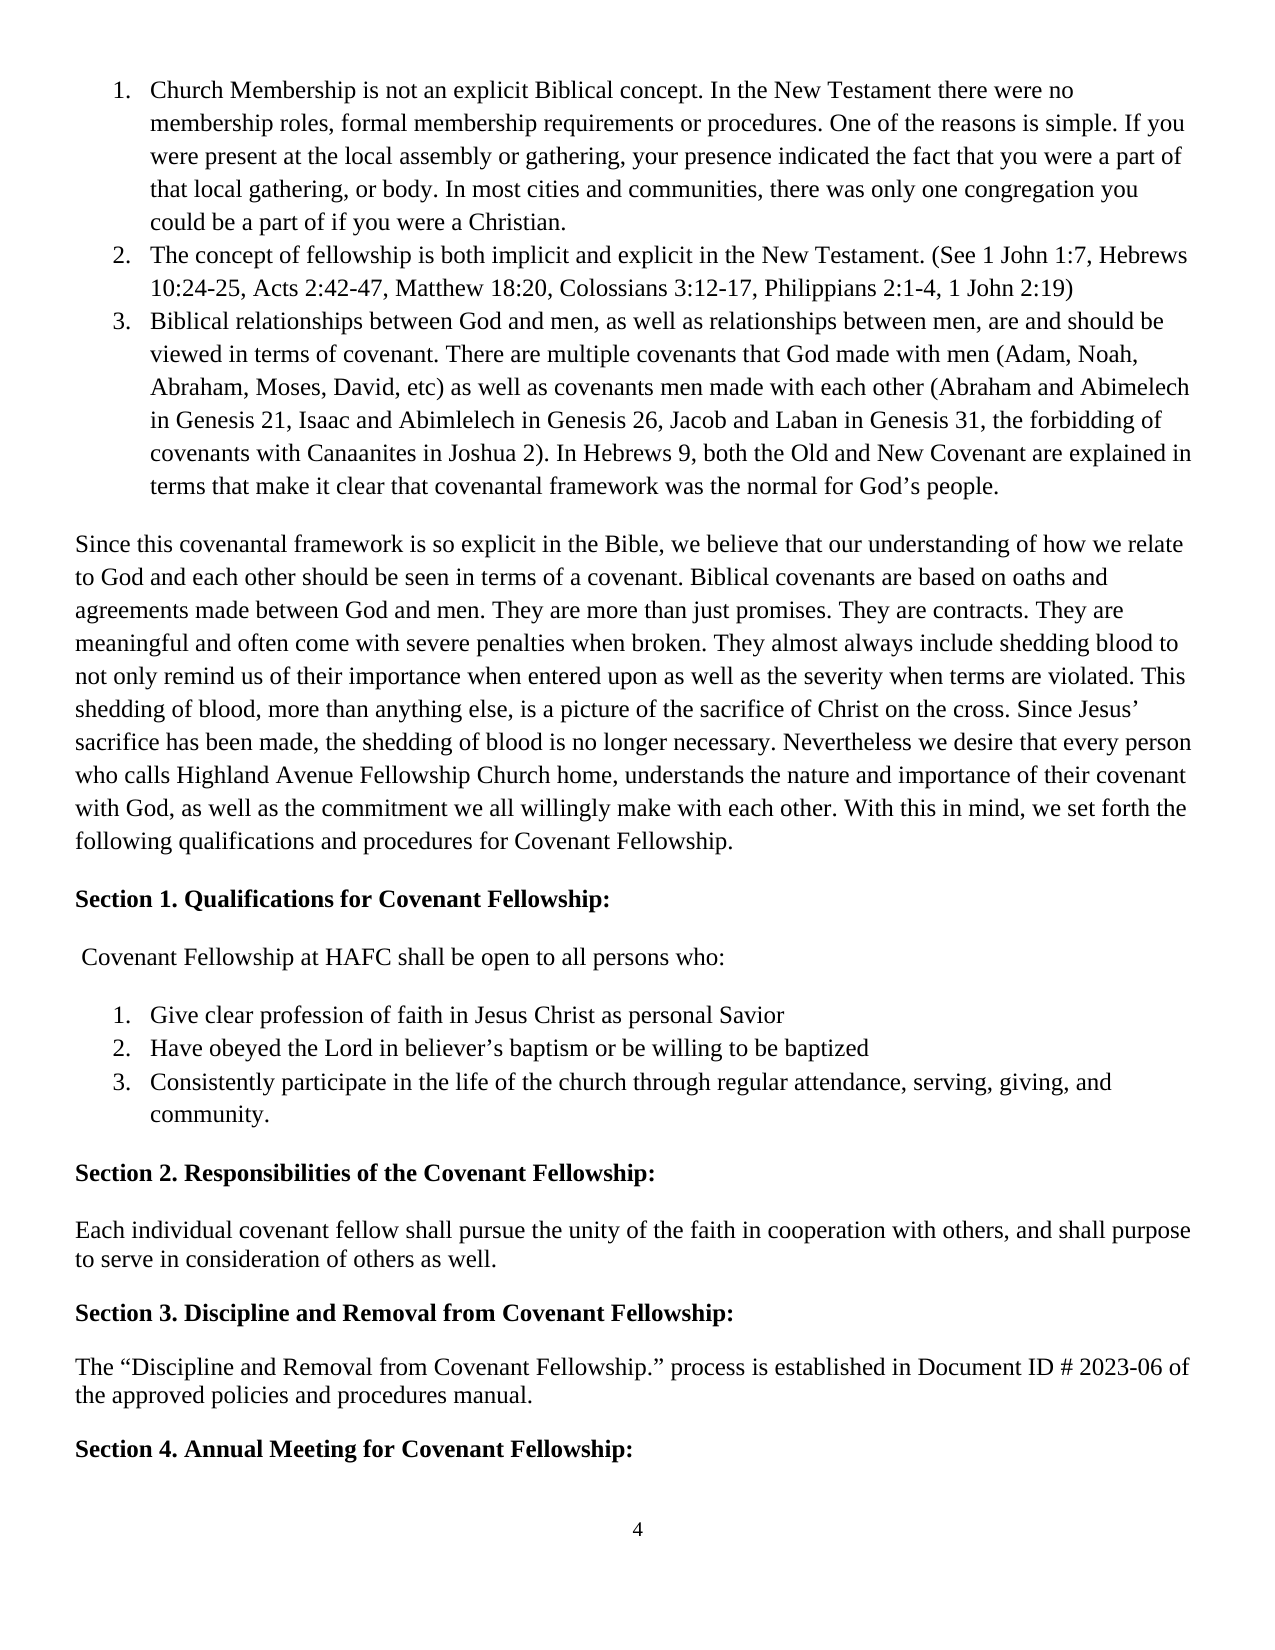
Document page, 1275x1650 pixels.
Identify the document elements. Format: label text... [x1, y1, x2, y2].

text The “Discipline and Removal from Covenant Fellowship.” process is established in Document ID # 2023-06 of the approved policies and procedures manual. [75, 1352, 1200, 1409]
text Since this covenantal framework is so explicit in the Bible, we believe that our understanding of how we relate to God and each other should be seen in terms of a covenant. Biblical covenants are based on oaths and agreements made between God and men. They are more than just promises. They are contracts. They are meaningful and often come with severe penalties when broken. They almost always include shedding blood to not only remind us of their importance when entered upon as well as the severity when terms are violated. This shedding of blood, more than anything else, is a picture of the sacrifice of Christ on the cross. Since Jesus’ sacrifice has been made, the shedding of blood is no longer necessary. Nevertheless we desire that every person who calls Highland Avenue Fellowship Church home, understands the nature and importance of their covenant with God, as well as the commitment we all willingly make with each other. With this in mind, we set forth the following qualifications and procedures for Covenant Fellowship. [75, 529, 1200, 855]
text Section 1. Qualifications for Covenant Fellowship: [75, 884, 1200, 913]
text Section 2. Responsibilities of the Covenant Fellowship: [75, 1158, 1200, 1186]
text Section 4. Annual Meeting for Covenant Fellowship: [75, 1434, 1200, 1463]
list Consistently participate in the life of the church through regular attendance, serving, giving, and community. [112, 1067, 1200, 1128]
list Give clear profession of faith in Jesus Christ as personal Savior [112, 1001, 1200, 1029]
text Covenant Fellowship at HAFC shall be open to all persons who: [75, 942, 1200, 971]
list The concept of fellowship is both implicit and explicit in the New Testament. (See 1 John 1:7, Hebrews 10:24-25, Acts 2:42-47, Matthew 18:20, Colossians 3:12-17, Philippians 2:1-4, 1 John 2:19) [112, 240, 1200, 302]
list Biblical relationships between God and men, as well as relationships between men, are and should be viewed in terms of covenant. There are multiple covenants that God made with men (Adam, Noah, Abraham, Moses, David, etc) as well as covenants men made with each other (Abraham and Abimelech in Genesis 21, Isaac and Abimlelech in Genesis 26, Jacob and Laban in Genesis 31, the forbidding of covenants with Canaanites in Joshua 2). In Hebrews 9, both the Old and New Covenant are explained in terms that make it clear that covenantal framework was the normal for God’s people. [112, 306, 1200, 500]
text Each individual covenant fellow shall pursue the unity of the faith in cooperation with others, and shall purpose to serve in consideration of others as well. [75, 1216, 1200, 1273]
list Church Membership is not an explicit Biblical concept. In the New Testament there were no membership roles, formal membership requirements or procedures. One of the reasons is simple. If you were present at the local assembly or gathering, your presence indicated the fact that you were a part of that local gathering, or body. In most cities and communities, there was only one congregation you could be a part of if you were a Christian. [112, 75, 1200, 236]
text Section 3. Discipline and Removal from Covenant Fellowship: [75, 1298, 1200, 1327]
list Have obeyed the Lord in believer’s baptism or be willing to be baptized [112, 1033, 1200, 1062]
